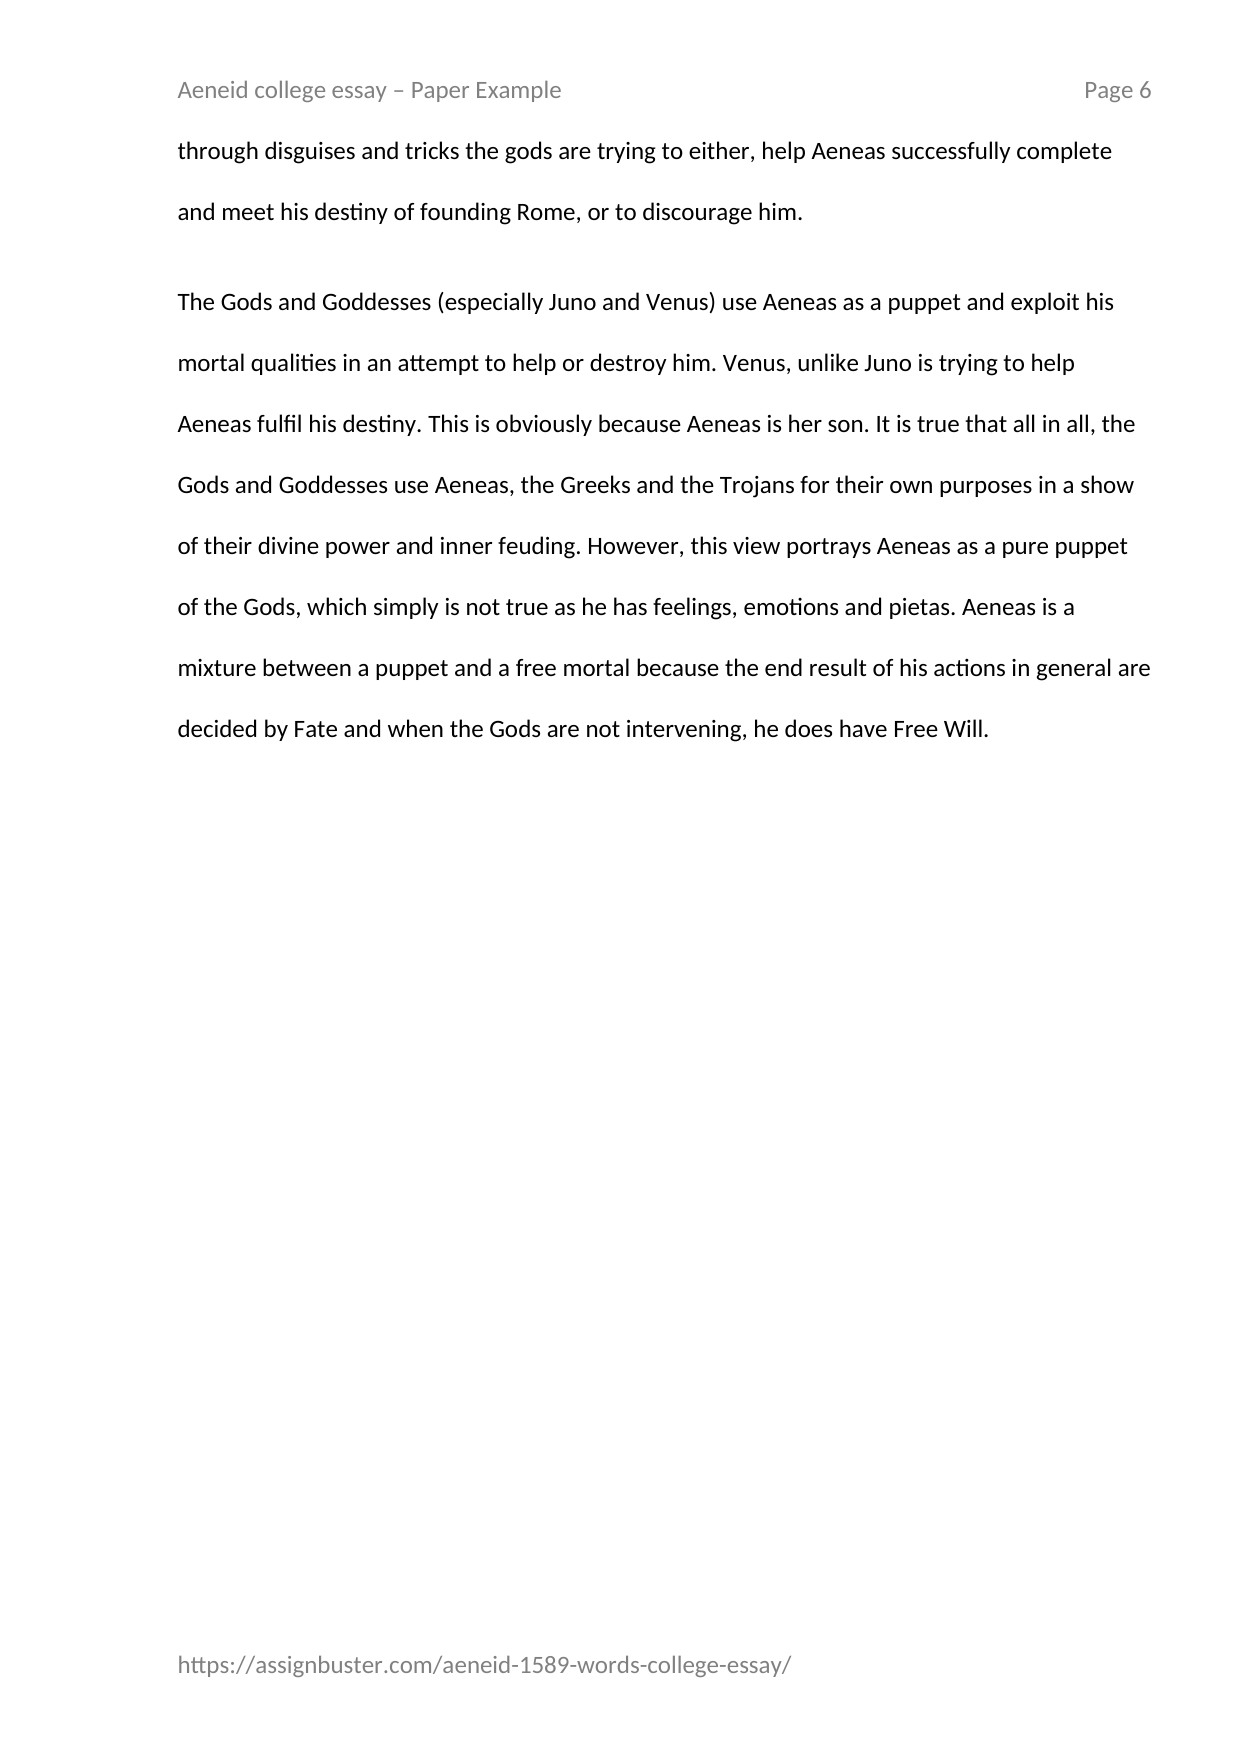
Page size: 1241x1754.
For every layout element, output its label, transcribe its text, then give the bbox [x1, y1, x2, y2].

text The Gods and Goddesses (especially Juno and Venus) use Aeneas as a puppet and exploit his mortal qualities in an attempt to help or destroy him. Venus, unlike Juno is trying to help Aeneas fulfil his destiny. This is obviously because Aeneas is her son. It is true that all in all, the Gods and Goddesses use Aeneas, the Greeks and the Trojans for their own purposes in a show of their divine power and inner feuding. However, this view portrays Aeneas as a pure puppet of the Gods, which simply is not true as he has feelings, emotions and pietas. Aeneas is a mixture between a puppet and a free mortal because the end result of his actions in general are decided by Fate and when the Gods are not intervening, he does have Free Will. [177, 286, 1152, 744]
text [177, 135, 1152, 226]
